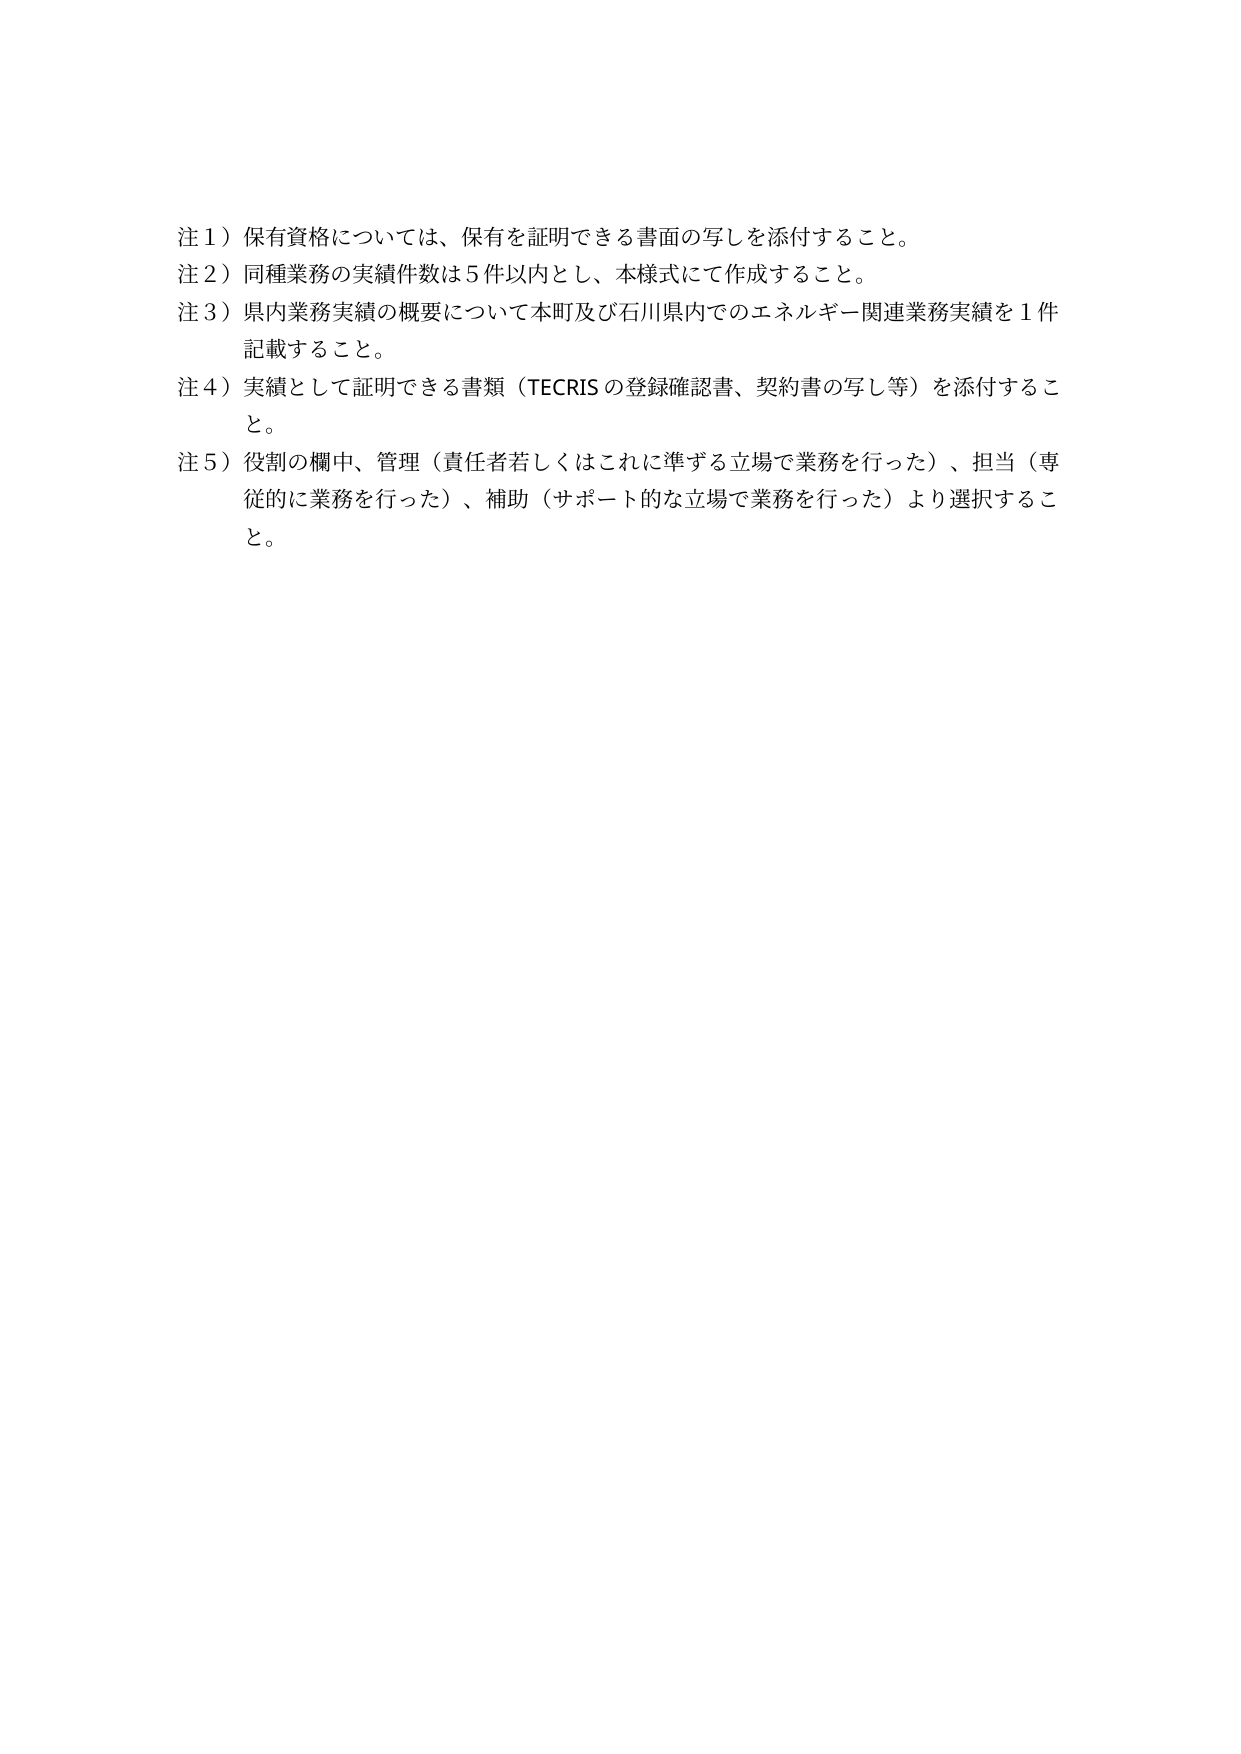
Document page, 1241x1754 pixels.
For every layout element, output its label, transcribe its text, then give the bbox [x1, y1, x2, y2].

text 注５）役割の欄中、管理（責任者若しくはこれに準ずる立場で業務を行った）、担当（専従的に業務を行った）、補助（サポート的な立場で業務を行った）より選択すること。 [177, 442, 1063, 554]
text 注３）県内業務実績の概要について本町及び石川県内でのエネルギー関連業務実績を１件記載すること。 [177, 292, 1063, 367]
text 注４）実績として証明できる書類（TECRISの登録確認書、契約書の写し等）を添付すること。 [177, 367, 1063, 442]
text 注１）保有資格については、保有を証明できる書面の写しを添付すること。 [177, 217, 1063, 254]
text 注２）同種業務の実績件数は５件以内とし、本様式にて作成すること。 [177, 254, 1063, 292]
